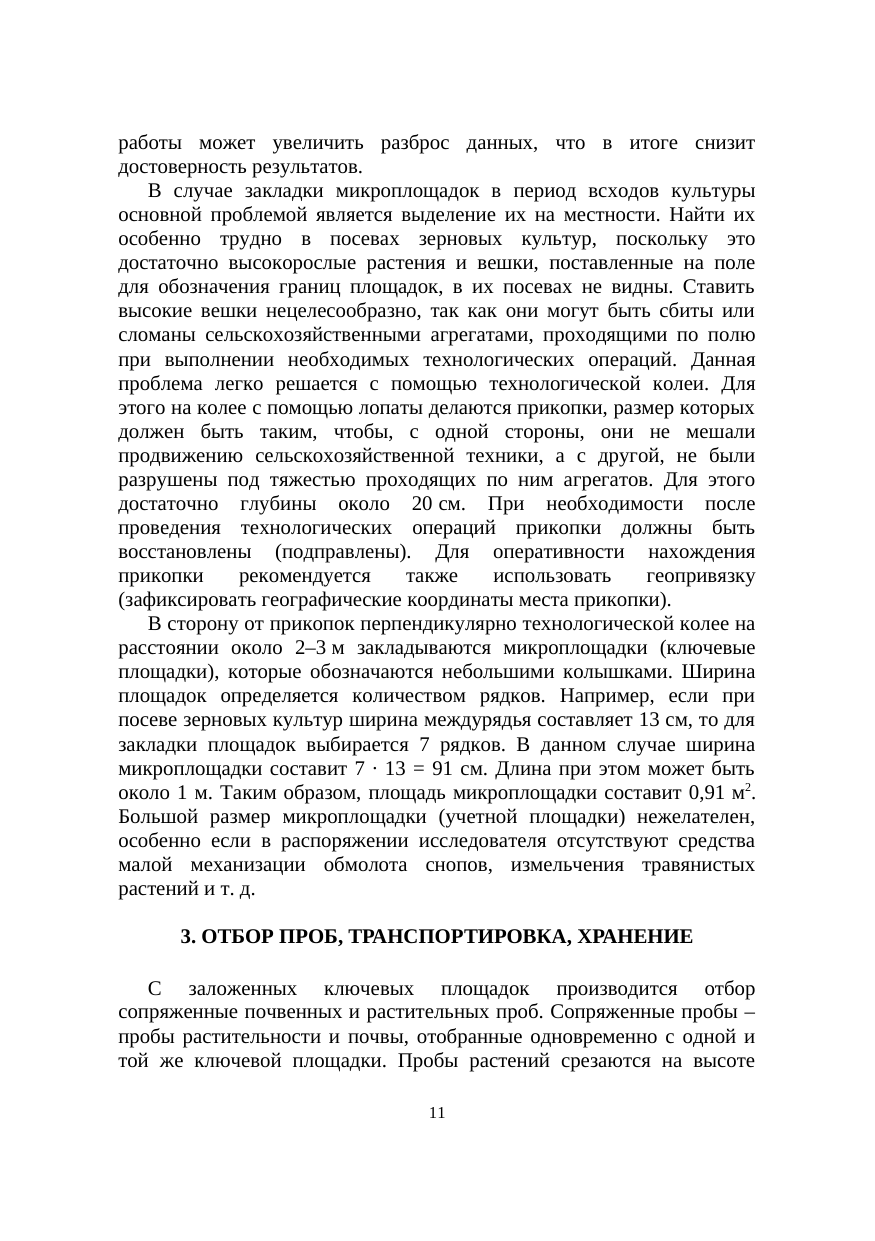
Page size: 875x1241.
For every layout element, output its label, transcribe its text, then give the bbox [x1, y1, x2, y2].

text В сторону от прикопок перпендикулярно технологической колее на расстоянии около 2–3 м закладываются микроплощадки (ключевые площадки), которые обозначаются небольшими колышками. Ширина площадок определяется количеством рядков. Например, если при посеве зерновых культур ширина междурядья составляет 13 см, то для закладки площадок выбирается 7 рядков. В данном случае ширина микроплощадки составит 7 ∙ 13 = 91 см. Длина при этом может быть около 1 м. Таким образом, площадь микроплощадки составит 0,91 м2. Большой размер микроплощадки (учетной площадки) нежелателен, особенно если в распоряжении исследователя отсутствуют средства малой механизации обмолота снопов, измельчения травянистых растений и т. д. [118, 611, 756, 900]
subtitle 3. ОТБОР ПРОБ, ТРАНСПОРТИРОВКА, ХРАНЕНИЕ [118, 924, 756, 948]
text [118, 130, 756, 178]
text В случае закладки микроплощадок в период всходов культуры основной проблемой является выделение их на местности. Найти их особенно трудно в посевах зерновых культур, поскольку это достаточно высокорослые растения и вешки, поставленные на поле для обозначения границ площадок, в их посевах не видны. Ставить высокие вешки нецелесообразно, так как они могут быть сбиты или сломаны сельскохозяйственными агрегатами, проходящими по полю при выполнении необходимых технологических операций. Данная проблема легко решается с помощью технологической колеи. Для этого на колее с помощью лопаты делаются прикопки, размер которых должен быть таким, чтобы, с одной стороны, они не мешали продвижению сельскохозяйственной техники, а с другой, не были разрушены под тяжестью проходящих по ним агрегатов. Для этого достаточно глубины около 20 см. При необходимости после проведения технологических операций прикопки должны быть восстановлены (подправлены). Для оперативности нахождения прикопки рекомендуется также использовать геопривязку (зафиксировать географические координаты места прикопки). [118, 178, 756, 611]
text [118, 975, 756, 1072]
